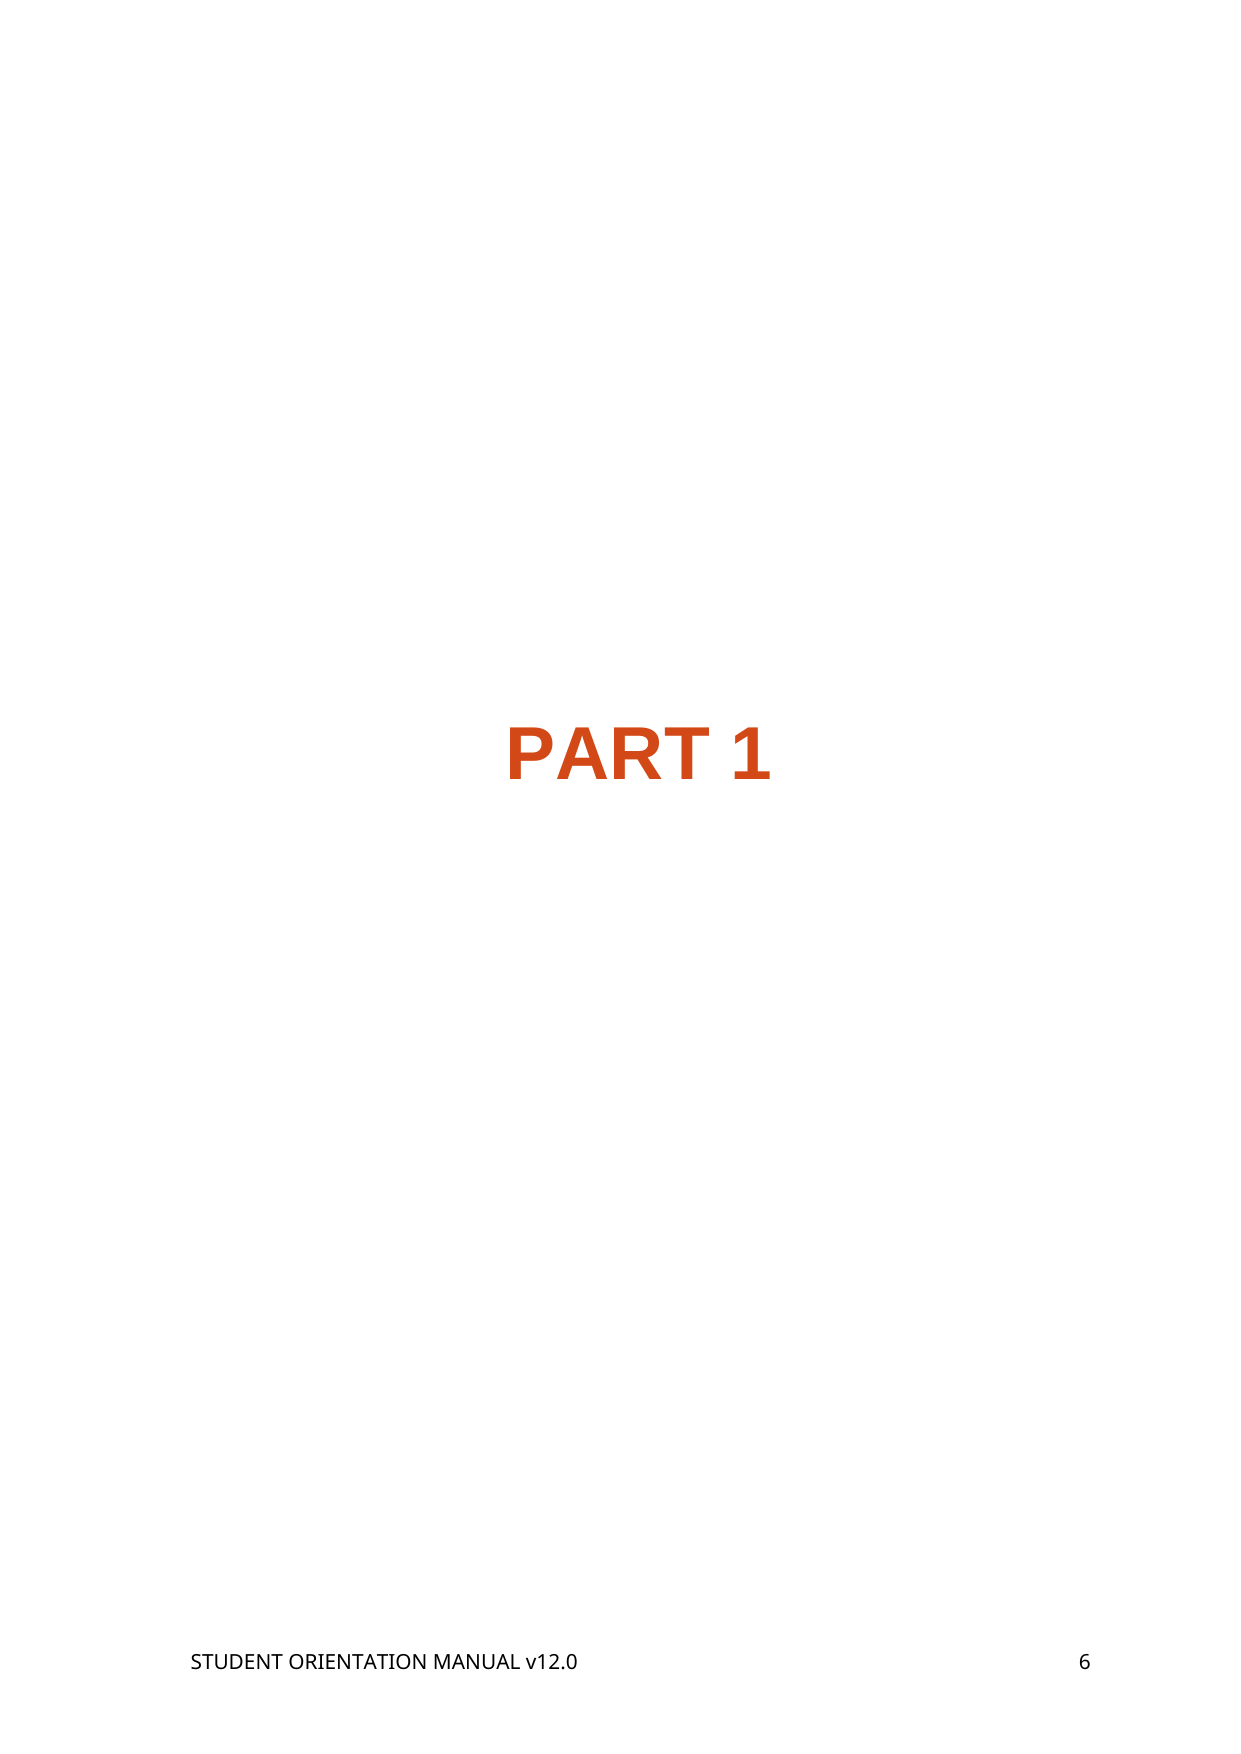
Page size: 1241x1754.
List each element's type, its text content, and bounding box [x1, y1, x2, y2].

text PART 1 [187, 709, 1090, 796]
